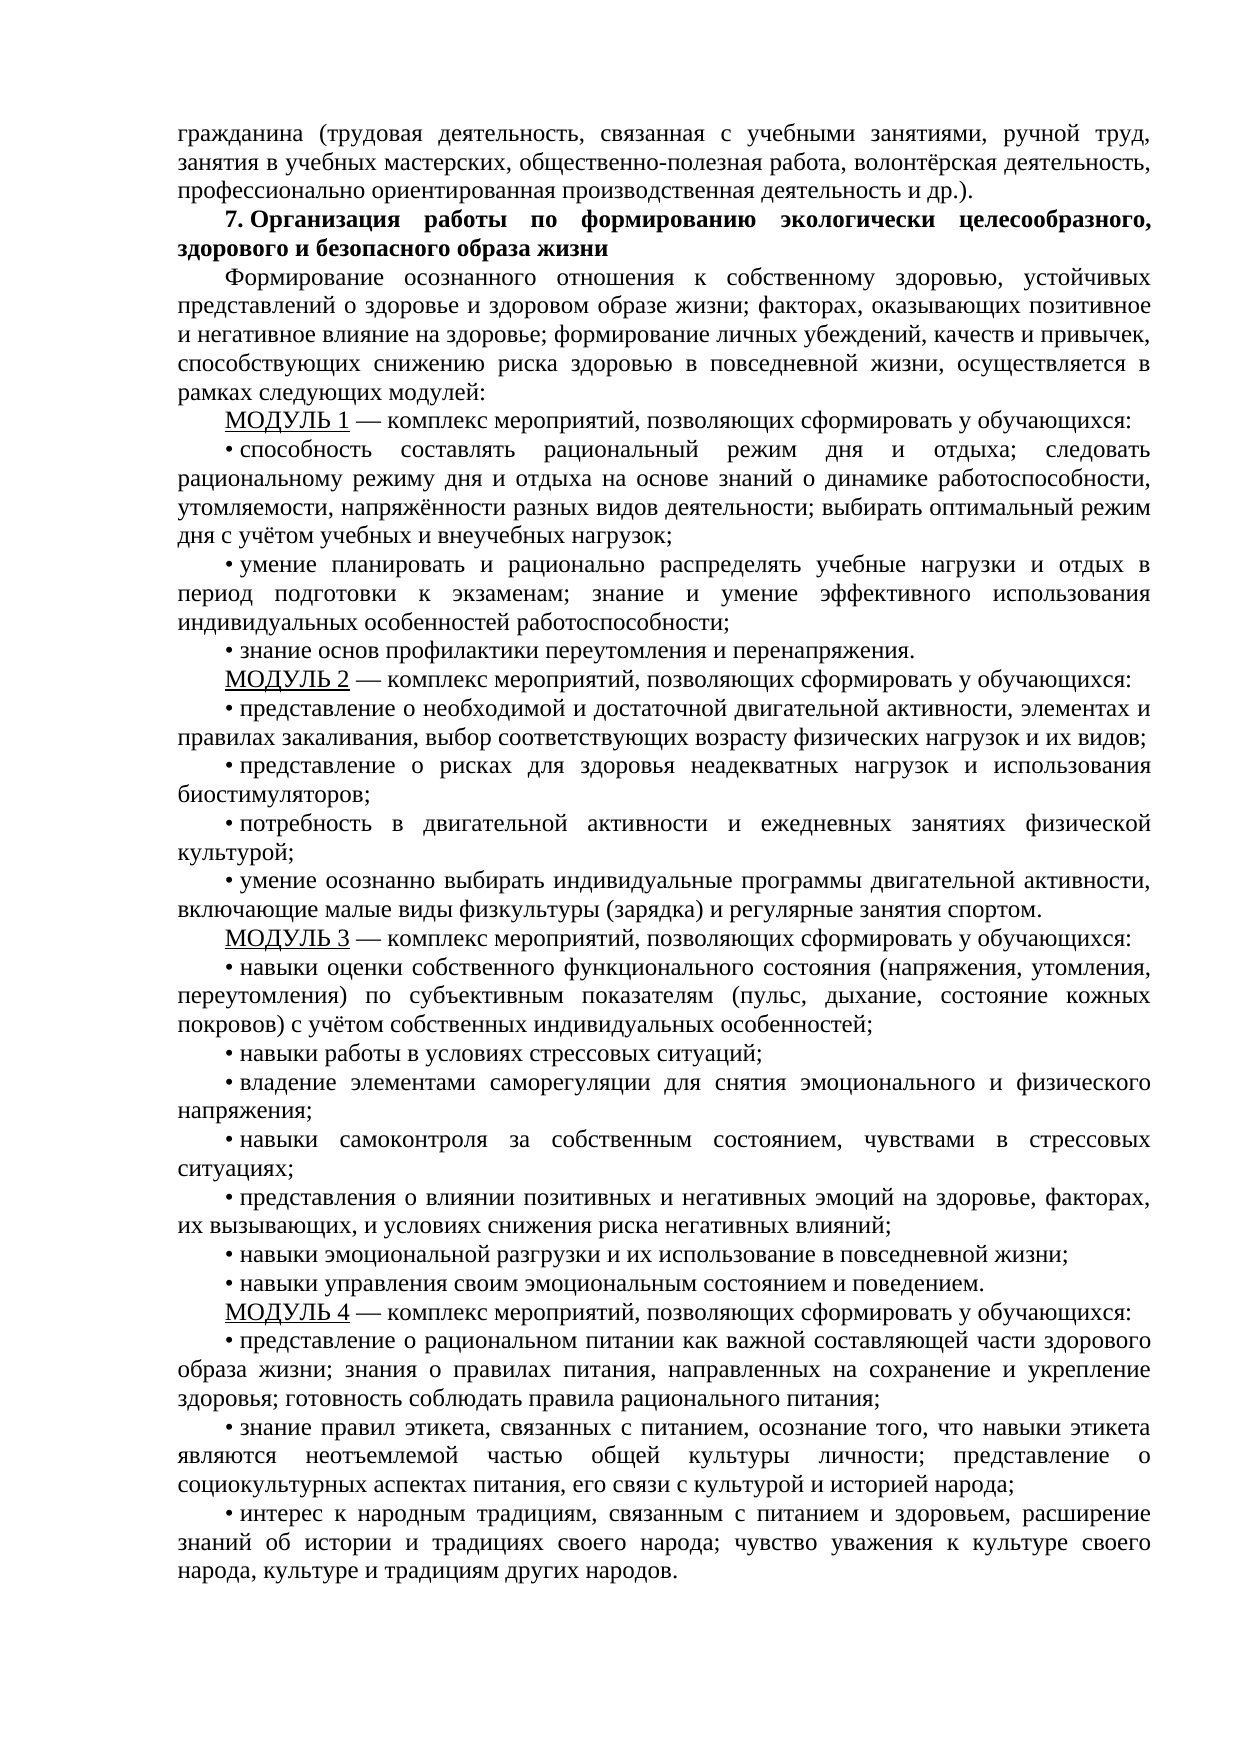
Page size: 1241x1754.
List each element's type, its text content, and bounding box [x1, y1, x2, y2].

text • представление о рисках для здоровья неадекватных нагрузок и использования биостимуляторов; [177, 751, 1152, 808]
text МОДУЛЬ 3 — комплекс мероприятий, позволяющих сформировать у обучающихся: [177, 923, 1152, 952]
text • навыки работы в условиях стрессовых ситуаций; [177, 1038, 1152, 1067]
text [177, 118, 1152, 204]
text • навыки самоконтроля за собственным состоянием, чувствами в стрессовых ситуациях; [177, 1124, 1152, 1182]
text МОДУЛЬ 1 — комплекс мероприятий, позволяющих сформировать у обучающихся: [177, 406, 1152, 434]
text • умение осознанно выбирать индивидуальные программы двигательной активности, включающие малые виды физкультуры (зарядка) и регулярные занятия спортом. [177, 866, 1152, 923]
text Формирование осознанного отношения к собственному здоровью, устойчивых представлений о здоровье и здоровом образе жизни; факторах, оказывающих позитивное и негативное влияние на здоровье; формирование личных убеждений, качеств и привычек, способствующих снижению риска здоровью в повседневной жизни, осуществляется в рамках следующих модулей: [177, 262, 1152, 406]
text • навыки эмоциональной разгрузки и их использование в повседневной жизни; [177, 1239, 1152, 1268]
text • знание основ профилактики переутомления и перенапряжения. [177, 636, 1152, 664]
text 7. Организация работы по формированию экологически целесообразного, здорового и безопасного образа жизни [177, 204, 1152, 262]
text МОДУЛЬ 4 — комплекс мероприятий, позволяющих сформировать у обучающихся: [177, 1297, 1152, 1326]
text • представление о необходимой и достаточной двигательной активности, элементах и правилах закаливания, выбор соответствующих возрасту физических нагрузок и их видов; [177, 693, 1152, 751]
text • умение планировать и рационально распределять учебные нагрузки и отдых в период подготовки к экзаменам; знание и умение эффективного использования индивидуальных особенностей работоспособности; [177, 549, 1152, 636]
text • навыки управления своим эмоциональным состоянием и поведением. [177, 1268, 1152, 1297]
text • представление о рациональном питании как важной составляющей части здорового образа жизни; знания о правилах питания, направленных на сохранение и укрепление здоровья; готовность соблюдать правила рационального питания; [177, 1326, 1152, 1412]
text • представления о влиянии позитивных и негативных эмоций на здоровье, факторах, их вызывающих, и условиях снижения риска негативных влияний; [177, 1182, 1152, 1239]
text • способность составлять рациональный режим дня и отдыха; следовать рациональному режиму дня и отдыха на основе знаний о динамике работоспособности, утомляемости, напряжённости разных видов деятельности; выбирать оптимальный режим дня с учётом учебных и внеучебных нагрузок; [177, 434, 1152, 549]
text • владение элементами саморегуляции для снятия эмоционального и физического напряжения; [177, 1067, 1152, 1124]
text МОДУЛЬ 2 — комплекс мероприятий, позволяющих сформировать у обучающихся: [177, 664, 1152, 693]
text • потребность в двигательной активности и ежедневных занятиях физической культурой; [177, 808, 1152, 866]
text • интерес к народным традициям, связанным с питанием и здоровьем, расширение знаний об истории и традициях своего народа; чувство уважения к культуре своего народа, культуре и традициям других народов. [177, 1498, 1152, 1584]
text • знание правил этикета, связанных с питанием, осознание того, что навыки этикета являются неотъемлемой частью общей культуры личности; представление о социокультурных аспектах питания, его связи с культурой и историей народа; [177, 1412, 1152, 1498]
text • навыки оценки собственного функционального состояния (напряжения, утомления, переутомления) по субъективным показателям (пульс, дыхание, состояние кожных покровов) с учётом собственных индивидуальных особенностей; [177, 952, 1152, 1038]
